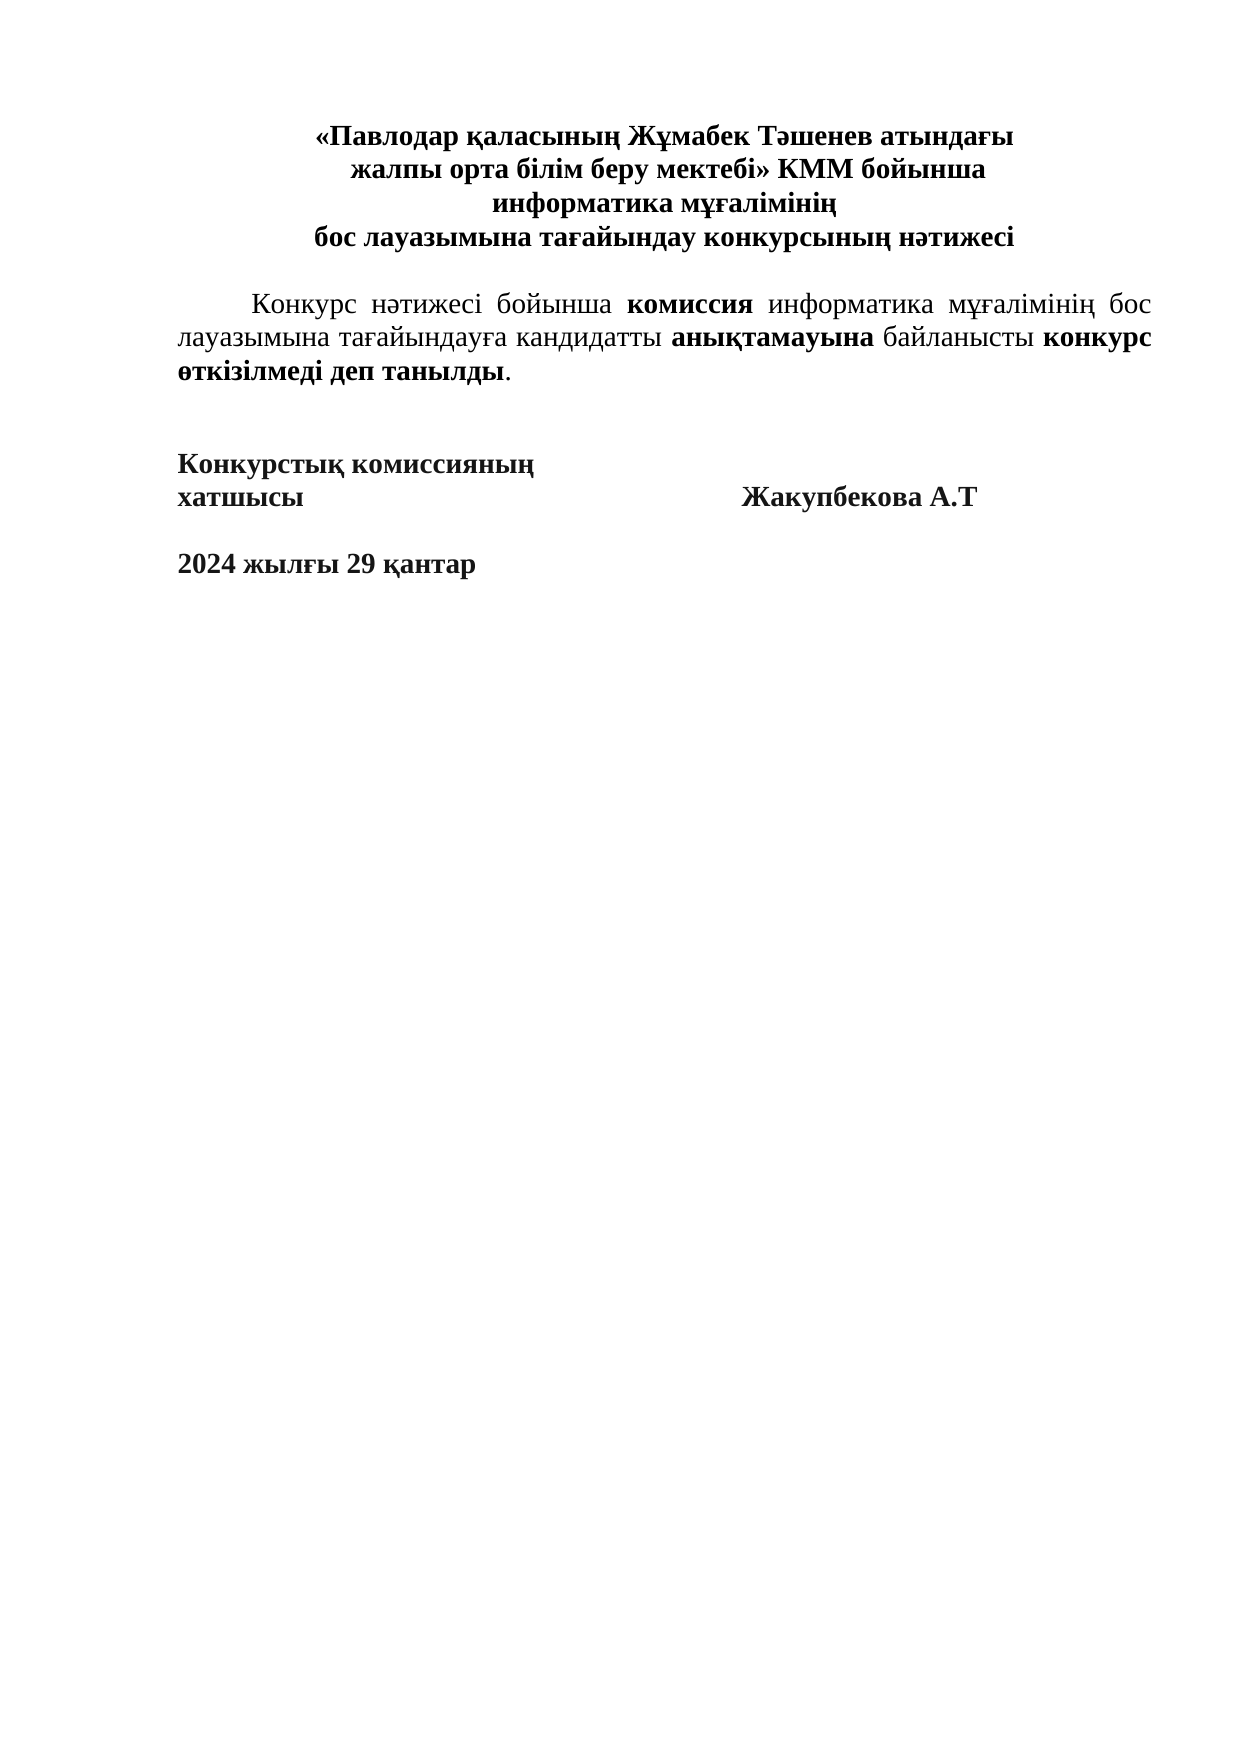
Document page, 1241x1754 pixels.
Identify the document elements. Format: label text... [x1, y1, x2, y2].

text «Павлодар қаласының Жұмабек Тәшенев атындағы [177, 118, 1152, 152]
text информатика мұғалімінің [177, 185, 1152, 219]
text 2024 жылғы 29 қантар [177, 546, 1152, 580]
text хатшысы Жакупбекова А.Т [177, 479, 1152, 513]
text жалпы орта білім беру мектебі» КММ бойынша [177, 152, 1152, 185]
text бос лауазымына тағайындау конкурсының нәтижесі [177, 219, 1152, 252]
text Конкурс нәтижесі бойынша комиссия информатика мұғалімінің бос лауазымына тағайындауға кандидатты анықтамауына байланысты конкурс өткізілмеді деп танылды. [177, 286, 1152, 386]
text Конкурстық комиссияның [177, 446, 1152, 479]
